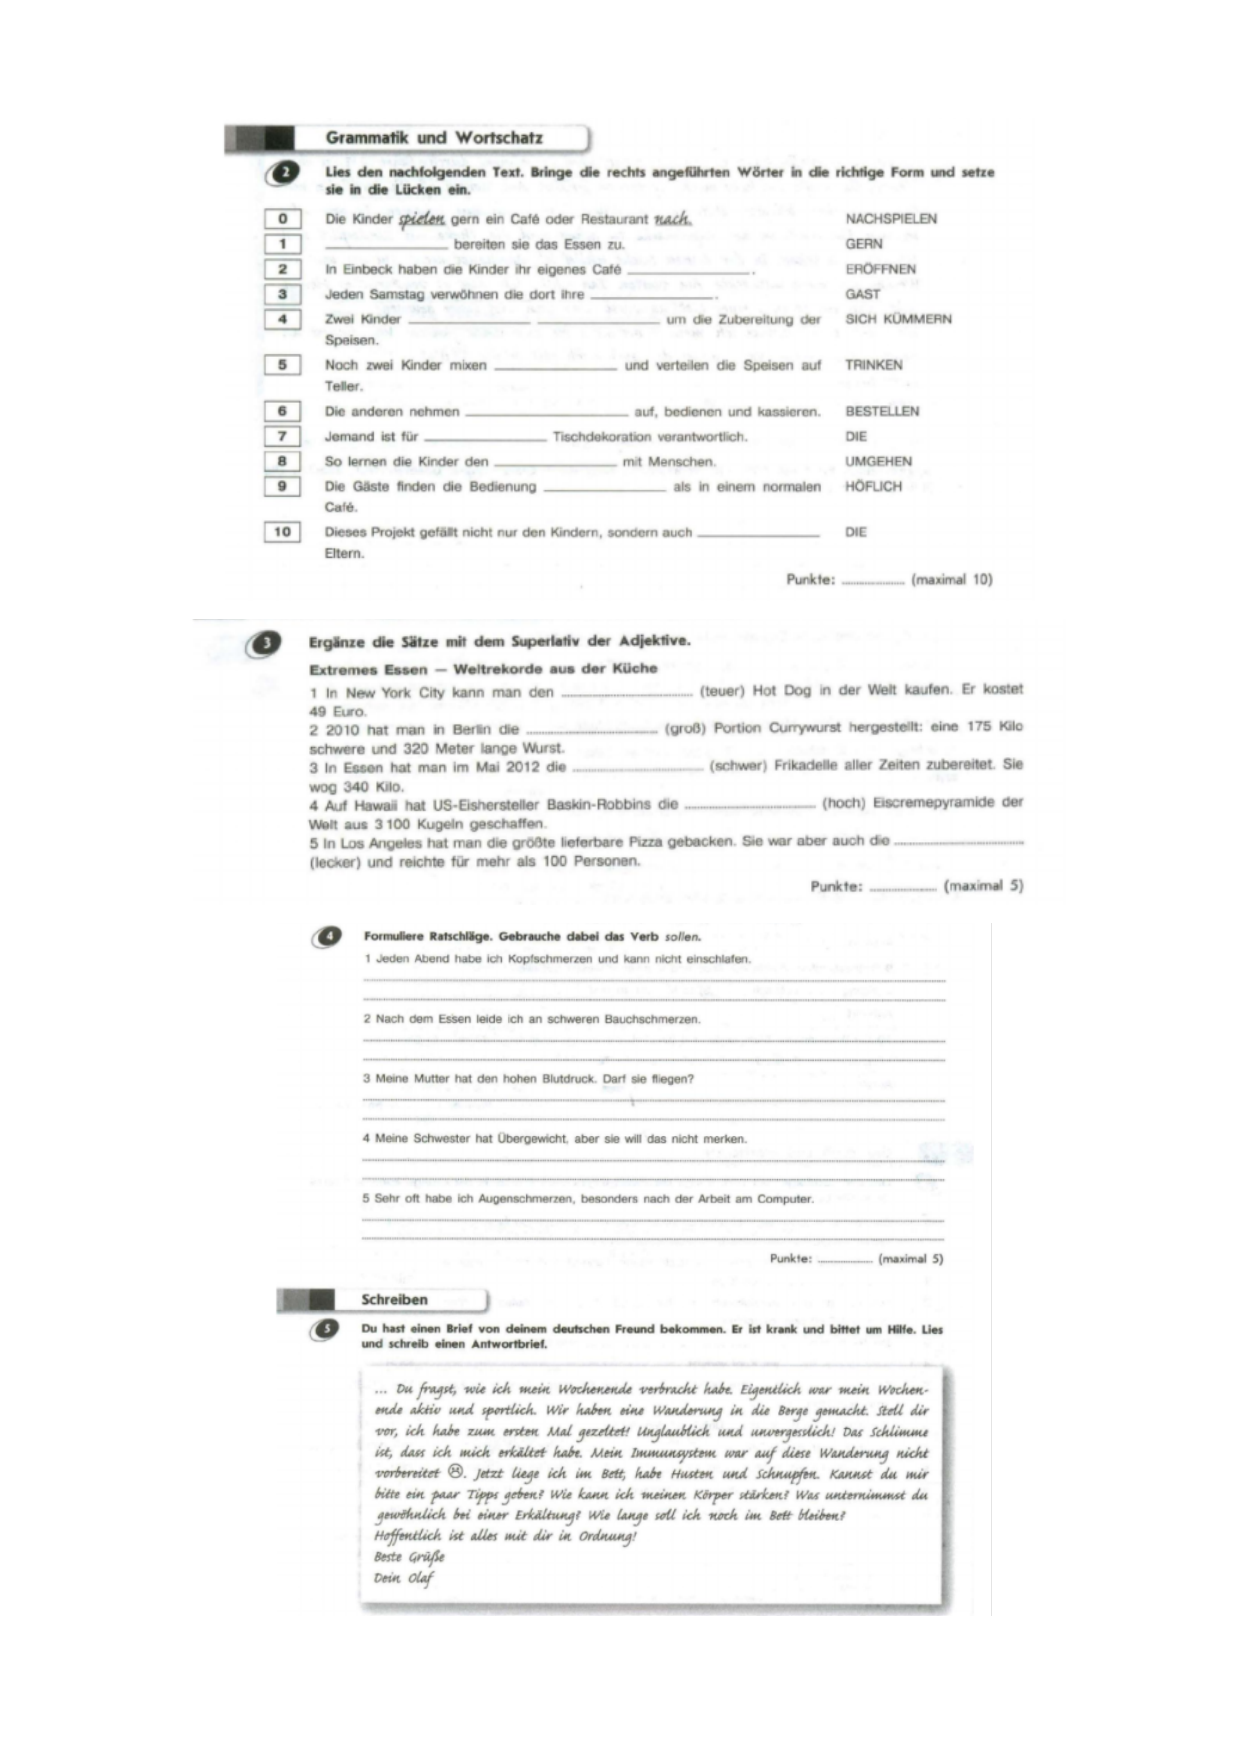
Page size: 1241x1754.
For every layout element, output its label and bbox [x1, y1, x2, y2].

picture [177, 619, 1087, 905]
picture [206, 118, 1049, 601]
picture [263, 923, 992, 1616]
